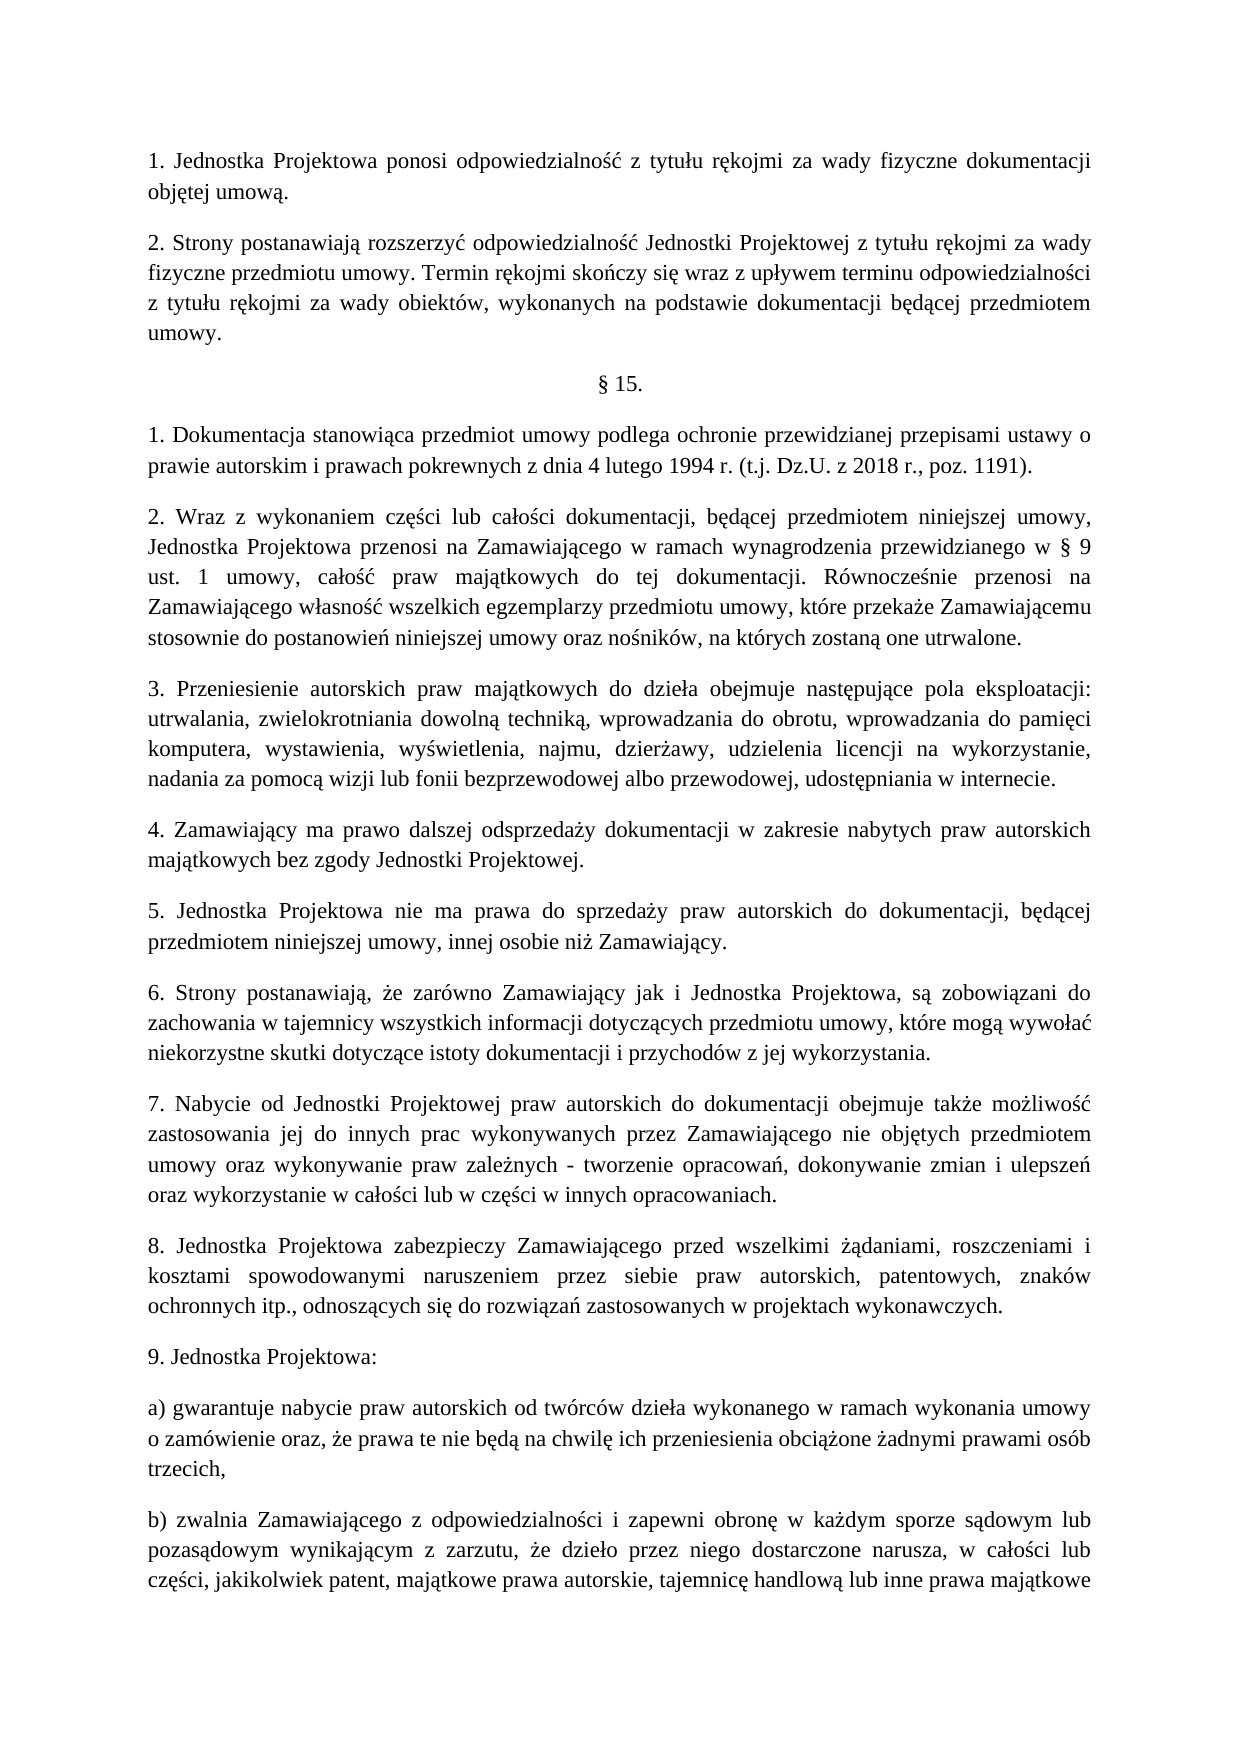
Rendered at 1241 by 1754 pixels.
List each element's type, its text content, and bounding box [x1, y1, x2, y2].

text 2. Wraz z wykonaniem części lub całości dokumentacji, będącej przedmiotem niniejszej umowy, Jednostka Projektowa przenosi na Zamawiającego w ramach wynagrodzenia przewidzianego w § 9 ust. 1 umowy, całość praw majątkowych do tej dokumentacji. Równocześnie przenosi na Zamawiającego własność wszelkich egzemplarzy przedmiotu umowy, które przekaże Zamawiającemu stosownie do postanowień niniejszej umowy oraz nośników, na których zostaną one utrwalone. [148, 503, 1093, 650]
text 3. Przeniesienie autorskich praw majątkowych do dzieła obejmuje następujące pola eksploatacji: utrwalania, zwielokrotniania dowolną techniką, wprowadzania do obrotu, wprowadzania do pamięci komputera, wystawienia, wyświetlenia, najmu, dzierżawy, udzielenia licencji na wykorzystanie, nadania za pomocą wizji lub fonii bezprzewodowej albo przewodowej, udostępniania w internecie. [148, 675, 1093, 792]
text 6. Strony postanawiają, że zarówno Zamawiający jak i Jednostka Projektowa, są zobowiązani do zachowania w tajemnicy wszystkich informacji dotyczących przedmiotu umowy, które mogą wywołać niekorzystne skutki dotyczące istoty dokumentacji i przychodów z jej wykorzystania. [148, 979, 1093, 1066]
text 4. Zamawiający ma prawo dalszej odsprzedaży dokumentacji w zakresie nabytych praw autorskich majątkowych bez zgody Jednostki Projektowej. [148, 816, 1093, 873]
text 1. Dokumentacja stanowiąca przedmiot umowy podlega ochronie przewidzianej przepisami ustawy o prawie autorskim i prawach pokrewnych z dnia 4 lutego 1994 r. (t.j. Dz.U. z 2018 r., poz. 1191). [148, 422, 1093, 478]
text 1. Jednostka Projektowa ponosi odpowiedzialność z tytułu rękojmi za wady fizyczne dokumentacji objętej umową. [148, 148, 1093, 204]
text 8. Jednostka Projektowa zabezpieczy Zamawiającego przed wszelkimi żądaniami, roszczeniami i kosztami spowodowanymi naruszeniem przez siebie praw autorskich, patentowych, znaków ochronnych itp., odnoszących się do rozwiązań zastosowanych w projektach wykonawczych. [148, 1232, 1093, 1319]
text 2. Strony postanawiają rozszerzyć odpowiedzialność Jednostki Projektowej z tytułu rękojmi za wady fizyczne przedmiotu umowy. Termin rękojmi skończy się wraz z upływem terminu odpowiedzialności z tytułu rękojmi za wady obiektów, wykonanych na podstawie dokumentacji będącej przedmiotem umowy. [148, 229, 1093, 346]
text § 15. [148, 371, 1093, 397]
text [148, 1506, 1093, 1593]
text 5. Jednostka Projektowa nie ma prawa do sprzedaży praw autorskich do dokumentacji, będącej przedmiotem niniejszej umowy, innej osobie niż Zamawiający. [148, 898, 1093, 954]
text 7. Nabycie od Jednostki Projektowej praw autorskich do dokumentacji obejmuje także możliwość zastosowania jej do innych prac wykonywanych przez Zamawiającego nie objętych przedmiotem umowy oraz wykonywanie praw zależnych - tworzenie opracowań, dokonywanie zmian i ulepszeń oraz wykorzystanie w całości lub w części w innych opracowaniach. [148, 1090, 1093, 1207]
text 9. Jednostka Projektowa: [148, 1343, 1093, 1370]
text a) gwarantuje nabycie praw autorskich od twórców dzieła wykonanego w ramach wykonania umowy o zamówienie oraz, że prawa te nie będą na chwilę ich przeniesienia obciążone żadnymi prawami osób trzecich, [148, 1394, 1093, 1481]
